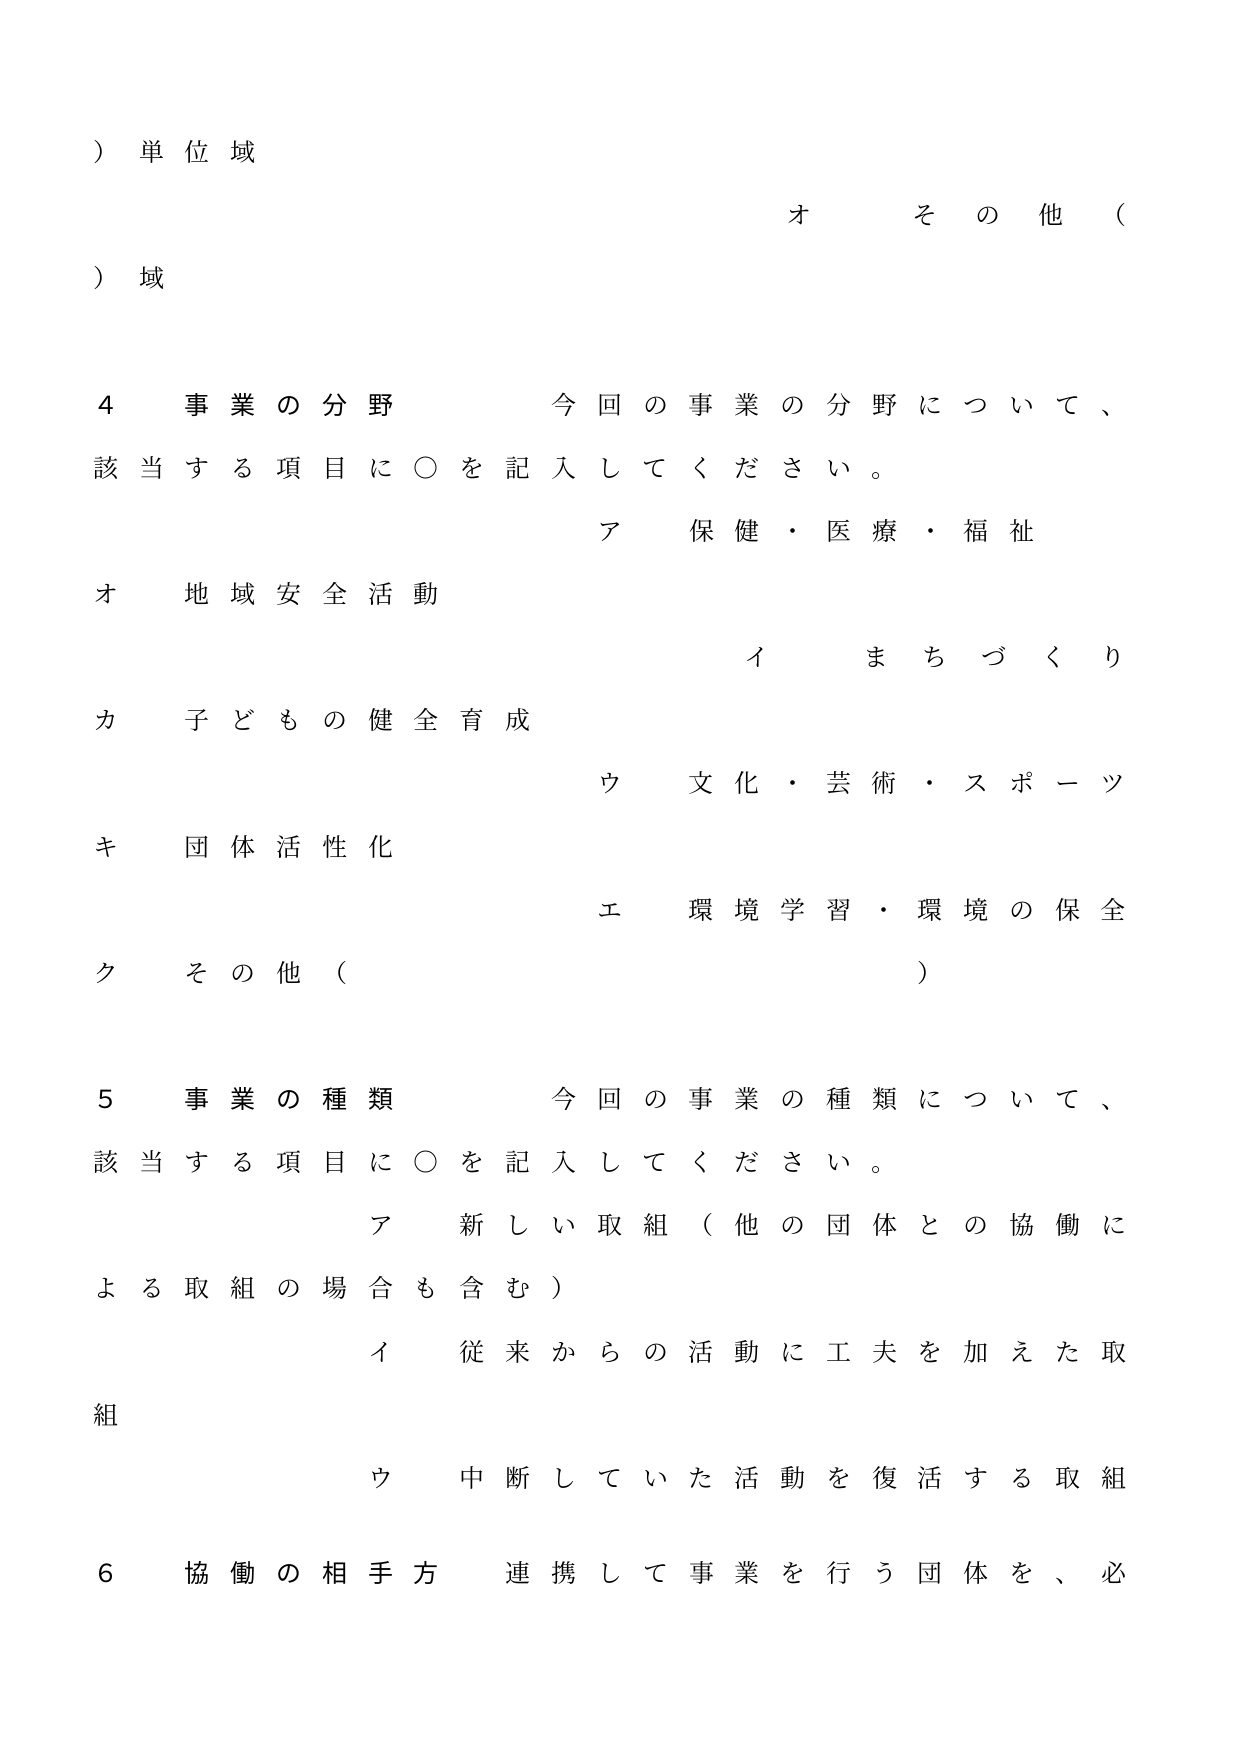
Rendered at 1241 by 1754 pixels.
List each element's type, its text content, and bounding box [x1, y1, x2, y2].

text オ その他（ ）域 [93, 182, 1147, 309]
text エ 環境学習・環境の保全 ク その他（ ） [93, 877, 1147, 1003]
text ５ 事業の種類 今回の事業の種類について、該当する項目に○を記入してください。 [93, 1066, 1147, 1192]
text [93, 1539, 1147, 1603]
text イ 従来からの活動に工夫を加えた取組 [93, 1319, 1147, 1445]
text ウ 中断していた活動を復活する取組 [93, 1445, 1147, 1508]
text エ（ ）市・町（ ）単位域 [93, 119, 1147, 182]
text ４ 事業の分野 今回の事業の分野について、該当する項目に○を記入してください。 [93, 372, 1147, 498]
text ウ 文化・芸術・スポーツ キ 団体活性化 [93, 751, 1147, 877]
text イ まちづくり カ 子どもの健全育成 [93, 624, 1147, 751]
text ア 保健・医療・福祉 オ 地域安全活動 [93, 498, 1147, 624]
text ア 新しい取組（他の団体との協働による取組の場合も含む） [93, 1192, 1147, 1319]
